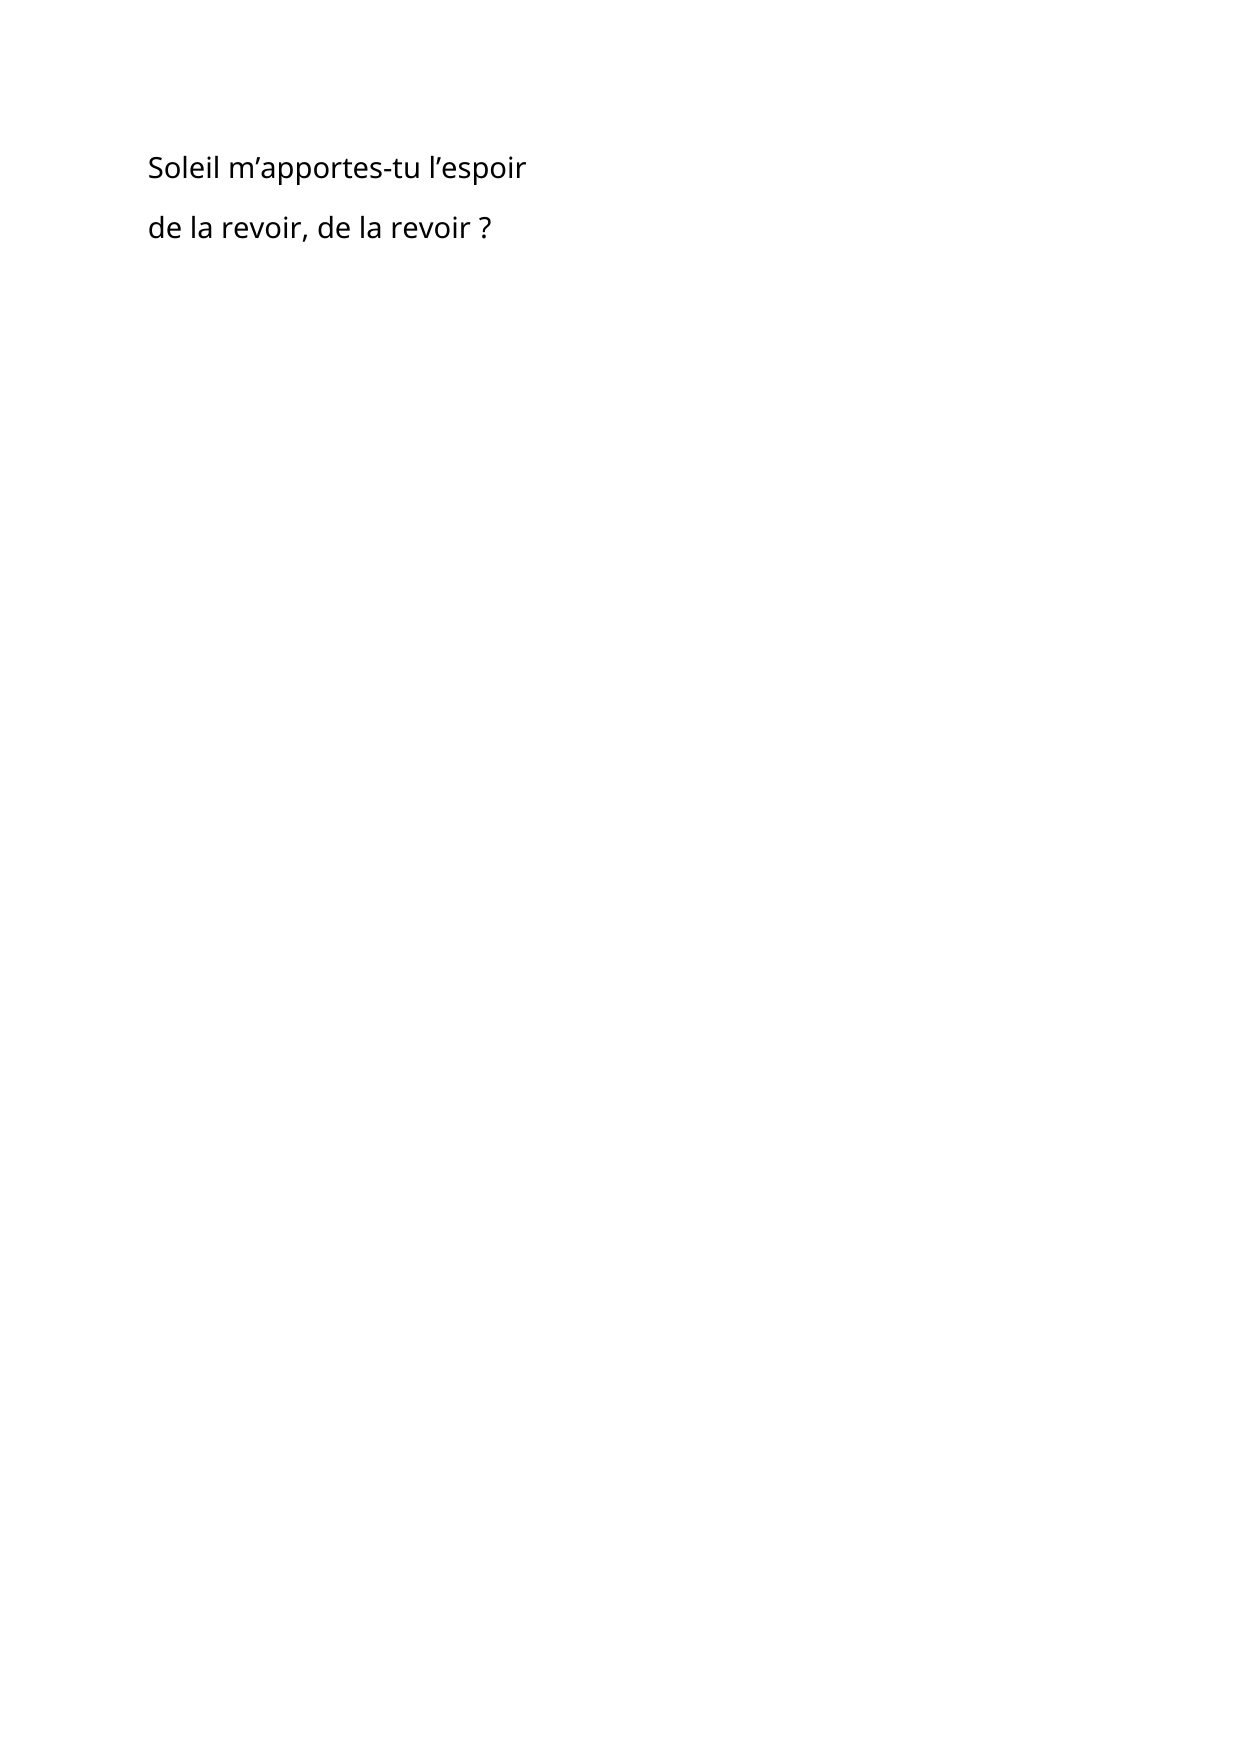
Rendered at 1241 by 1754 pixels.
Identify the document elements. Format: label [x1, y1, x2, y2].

text [148, 148, 1093, 247]
